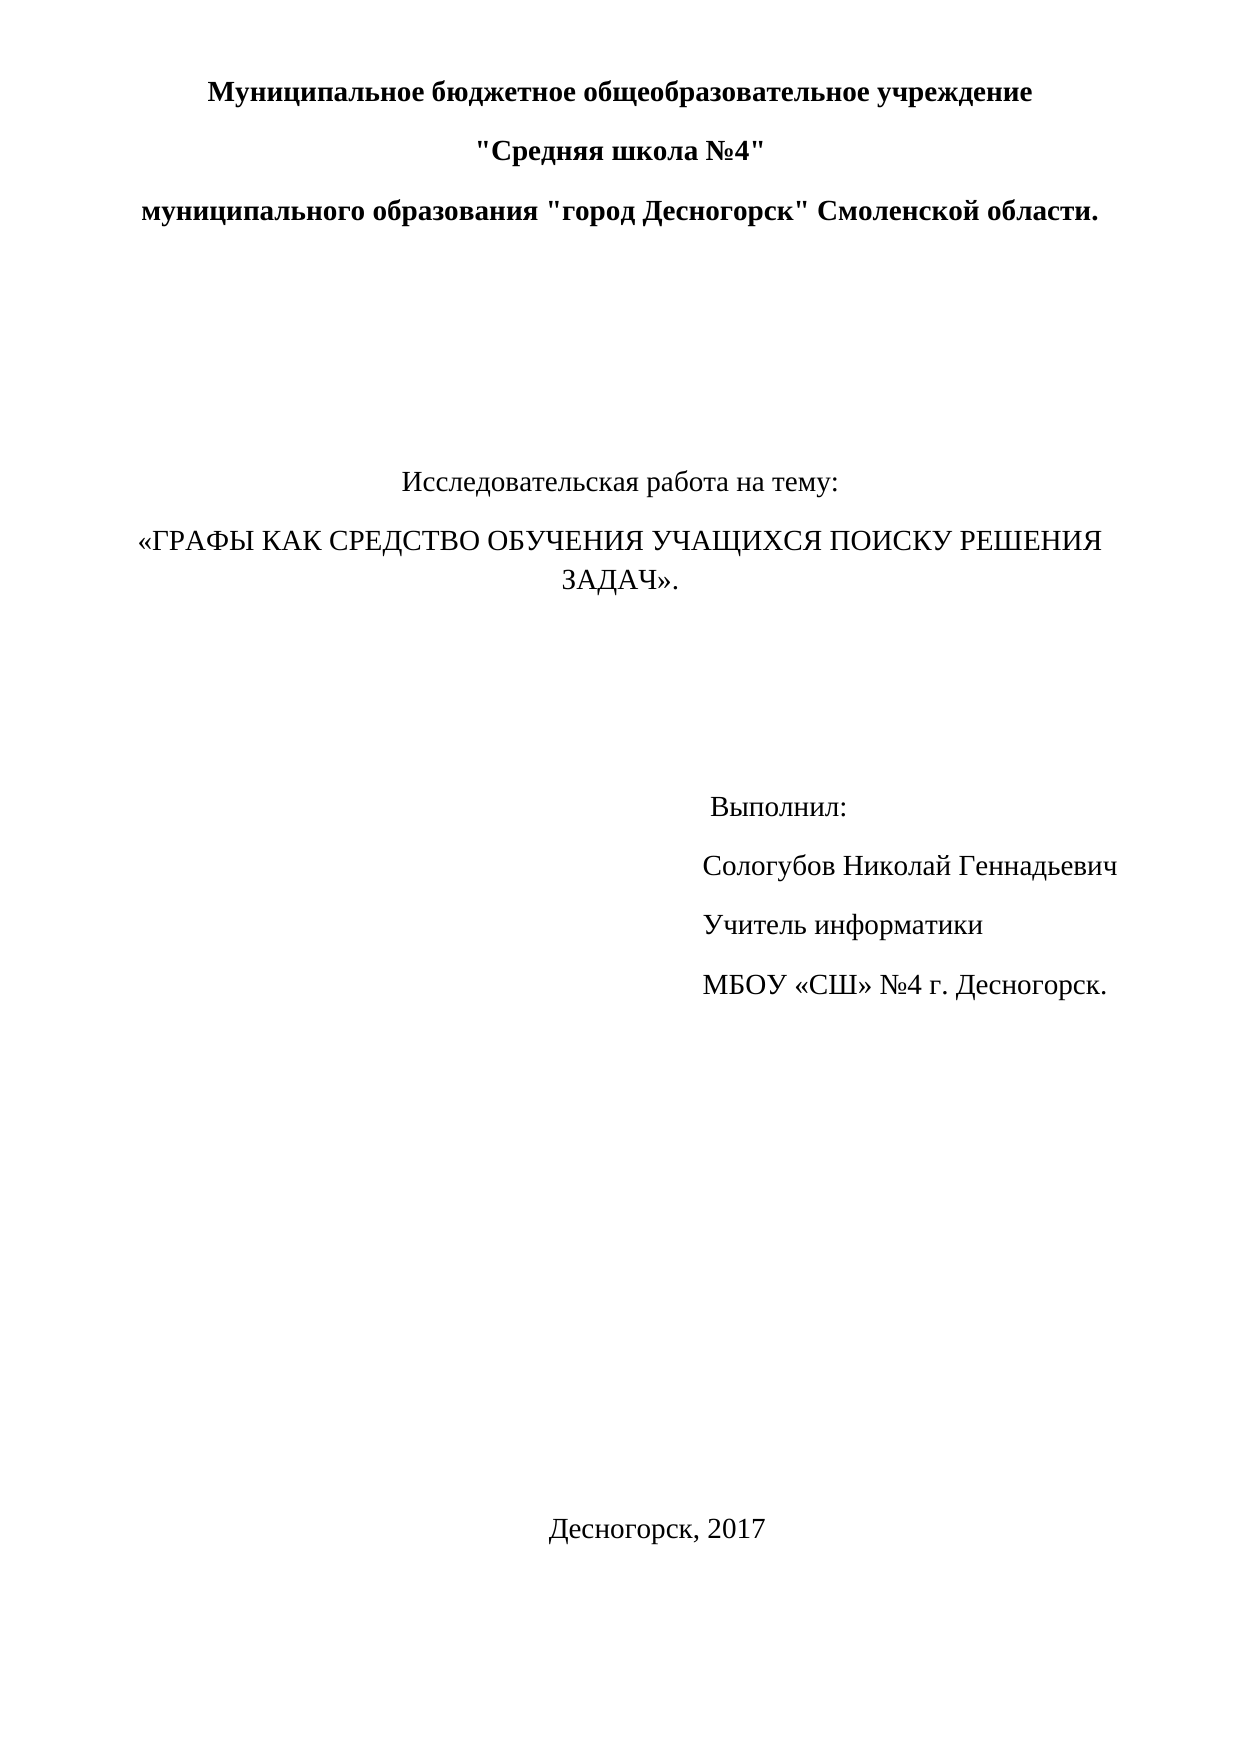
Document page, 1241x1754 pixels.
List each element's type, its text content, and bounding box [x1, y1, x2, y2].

text Выполнил: [702, 789, 1128, 822]
text "Средняя школа №4" [112, 133, 1128, 167]
text Десногорск, 2017 [112, 1511, 1128, 1545]
text муниципального образования "город Десногорск" Смоленской области. [112, 193, 1128, 226]
text Исследовательская работа на тему: [112, 464, 1128, 498]
text Муниципальное бюджетное общеобразовательное учреждение [112, 74, 1128, 107]
text МБОУ «СШ» №4 г. Десногорск. [702, 967, 1128, 1000]
text Учитель информатики [702, 907, 1128, 941]
text Сологубов Николай Геннадьевич [702, 848, 1128, 882]
text «ГРАФЫ КАК СРЕДСТВО ОБУЧЕНИЯ УЧАЩИХСЯ ПОИСКУ РЕШЕНИЯ ЗАДАЧ». [112, 523, 1128, 596]
